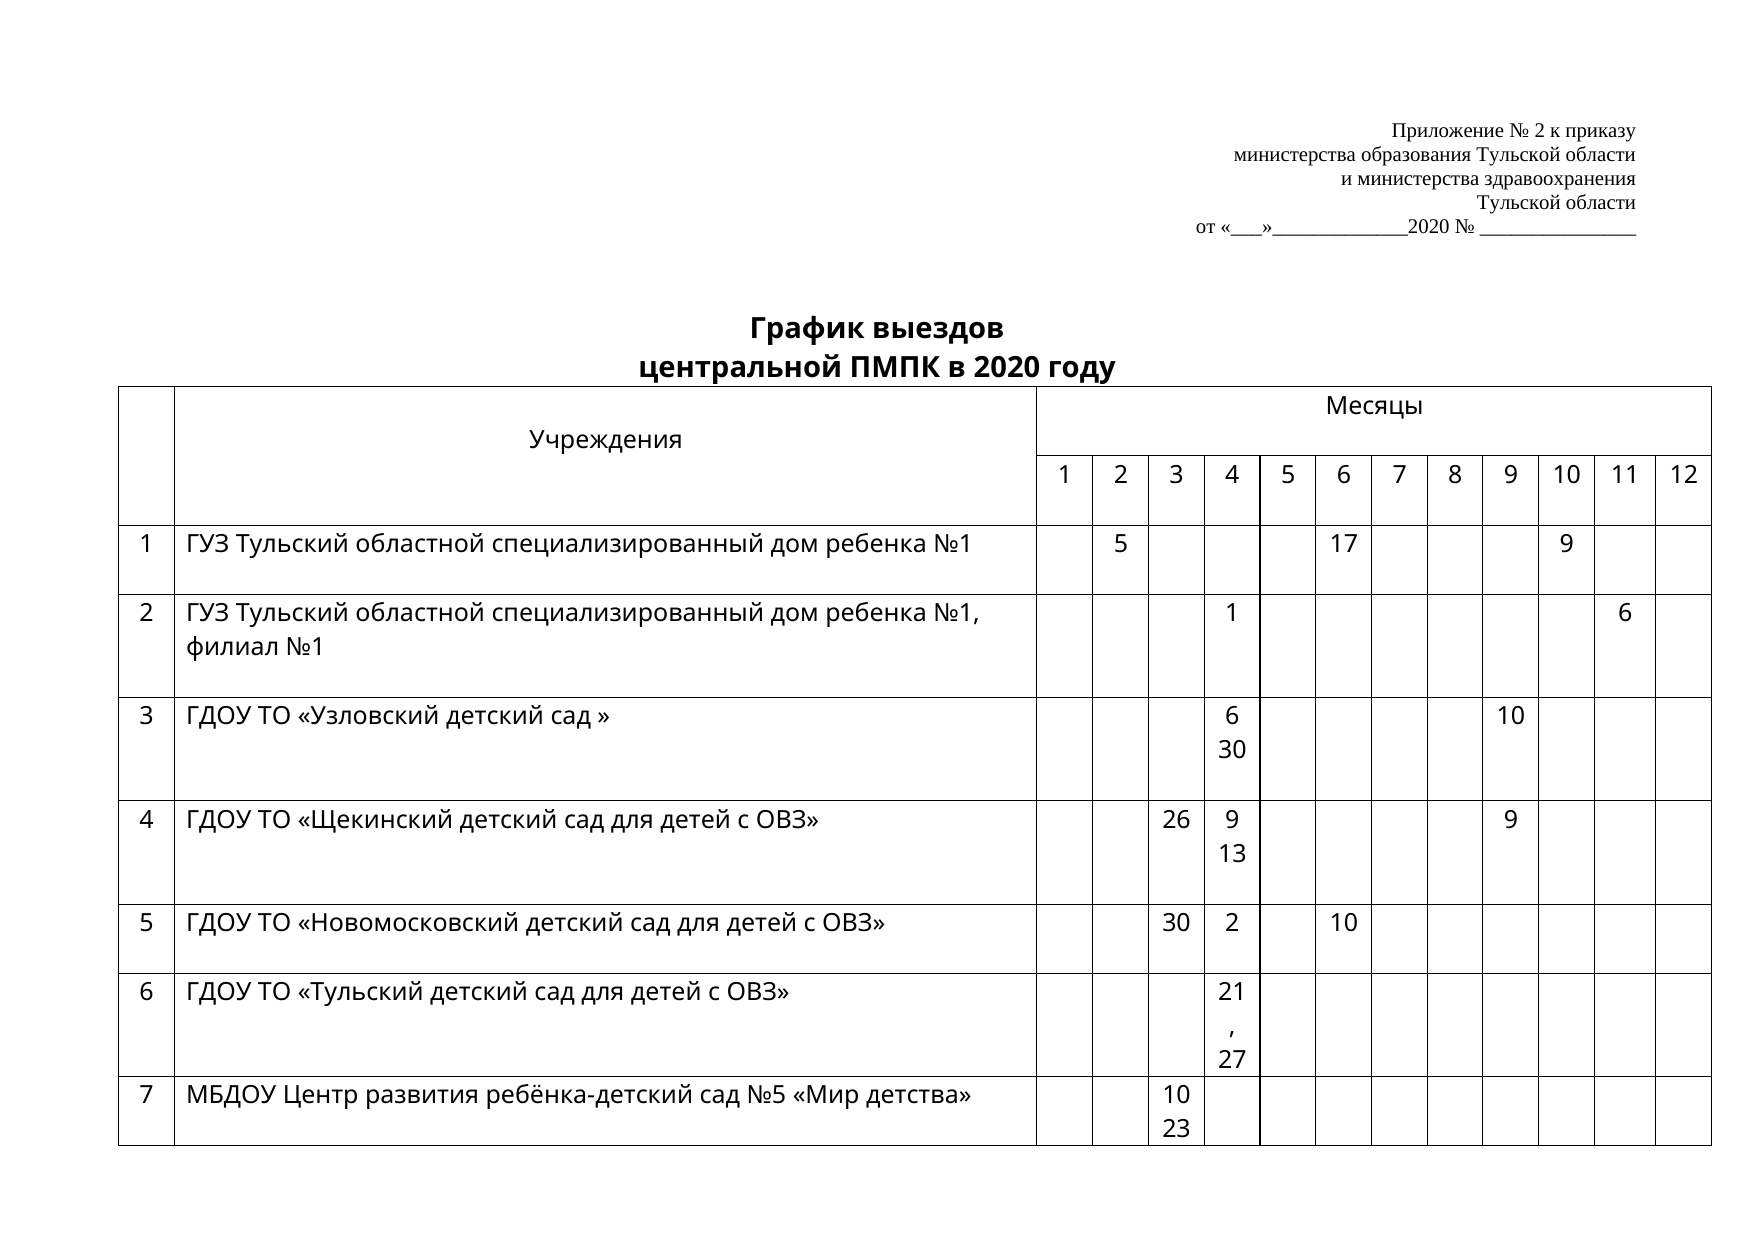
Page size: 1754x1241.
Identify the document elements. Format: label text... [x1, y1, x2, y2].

table_cell [1205, 1077, 1259, 1145]
text центральной ПМПК в 2020 году [118, 347, 1636, 386]
table_cell [1037, 526, 1092, 594]
table_cell [1483, 526, 1538, 594]
table_cell [1656, 801, 1711, 903]
table_cell ГДОУ ТО «Тульский детский сад для детей с ОВЗ» [175, 974, 1036, 1076]
table_cell [1149, 974, 1204, 1076]
table_cell [1428, 801, 1482, 903]
table_cell [1595, 974, 1655, 1076]
table_cell 9 [1483, 801, 1538, 903]
table_cell [1595, 698, 1655, 800]
table_cell 12 [1656, 456, 1711, 524]
table_cell ГУЗ Тульский областной специализированный дом ребенка №1 [175, 526, 1036, 594]
table_cell 6 [1595, 595, 1655, 697]
table_cell [1483, 595, 1538, 697]
table_cell [1261, 974, 1315, 1076]
table_cell [1595, 801, 1655, 903]
table_cell [1093, 801, 1148, 903]
table_cell [1261, 801, 1315, 903]
table_cell [1261, 526, 1315, 594]
table_cell [1037, 595, 1092, 697]
table_cell [1428, 1077, 1482, 1145]
table_cell 1 [119, 526, 174, 594]
text министерства образования Тульской области [118, 142, 1636, 166]
table_cell [1539, 974, 1594, 1076]
table_cell [1372, 905, 1427, 973]
text и министерства здравоохранения [118, 166, 1636, 190]
table_cell ГУЗ Тульский областной специализированный дом ребенка №1, филиал №1 [175, 595, 1036, 697]
table_cell 10 23 [1149, 1077, 1204, 1145]
table_header Месяцы [1037, 387, 1711, 455]
table_cell ГДОУ ТО «Узловский детский сад » [175, 698, 1036, 800]
table_cell 6 30 [1205, 698, 1259, 800]
text График выездов [118, 307, 1636, 347]
table_cell [1539, 698, 1594, 800]
table_cell [1093, 905, 1148, 973]
table_cell 9 [1539, 526, 1594, 594]
table_cell 26 [1149, 801, 1204, 903]
table_cell [1595, 905, 1655, 973]
table_cell [1261, 1077, 1315, 1145]
table_cell 2 [1205, 905, 1259, 973]
table_cell [1316, 801, 1371, 903]
table_cell 9 [1483, 456, 1538, 524]
table_cell [1149, 698, 1204, 800]
table_cell [1316, 698, 1371, 800]
table_cell [1539, 905, 1594, 973]
table_cell ГДОУ ТО «Щекинский детский сад для детей с ОВЗ» [175, 801, 1036, 903]
table_cell 8 [1428, 456, 1482, 524]
table_cell 5 [1261, 456, 1315, 524]
table_cell 11 [1595, 456, 1655, 524]
table_cell 9 13 [1205, 801, 1259, 903]
table_cell [1093, 595, 1148, 697]
table_cell 4 [1205, 456, 1259, 524]
table_cell [1656, 698, 1711, 800]
table_cell [1483, 1077, 1538, 1145]
table_cell 3 [119, 698, 174, 800]
table_header [119, 387, 174, 524]
table_header Учреждения [175, 387, 1036, 524]
table_cell [1428, 526, 1482, 594]
table_cell [1037, 905, 1092, 973]
table_cell [1428, 595, 1482, 697]
table_cell 2 [119, 595, 174, 697]
table_cell [1149, 526, 1204, 594]
table_cell [1428, 974, 1482, 1076]
table_cell 6 [1316, 456, 1371, 524]
table_cell 4 [119, 801, 174, 903]
table_cell 21, 27 [1205, 974, 1259, 1076]
table_cell 7 [1372, 456, 1427, 524]
table_cell [1316, 974, 1371, 1076]
table_cell 3 [1149, 456, 1204, 524]
table_cell [1372, 698, 1427, 800]
table_cell [1539, 1077, 1594, 1145]
table_cell [1093, 698, 1148, 800]
table_cell [1316, 1077, 1371, 1145]
table_cell [1656, 1077, 1711, 1145]
table_cell [1261, 905, 1315, 973]
table_cell [1656, 526, 1711, 594]
table_cell [1372, 1077, 1427, 1145]
table_cell [1595, 526, 1655, 594]
table_cell [1595, 1077, 1655, 1145]
table_cell [1428, 905, 1482, 973]
table_cell [1261, 595, 1315, 697]
table_cell [1149, 595, 1204, 697]
table_cell [1372, 595, 1427, 697]
table_cell [1093, 1077, 1148, 1145]
table_cell 10 [1316, 905, 1371, 973]
table_cell [1037, 974, 1092, 1076]
table_cell 2 [1093, 456, 1148, 524]
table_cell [175, 1077, 1036, 1145]
table_cell 10 [1539, 456, 1594, 524]
text Приложение № 2 к приказу [118, 118, 1636, 142]
text от «___»_____________2020 № _______________ [118, 214, 1636, 238]
table_cell [1539, 595, 1594, 697]
table_cell 17 [1316, 526, 1371, 594]
table_cell [1483, 905, 1538, 973]
table_cell 30 [1149, 905, 1204, 973]
table_cell [1372, 526, 1427, 594]
text Тульской области [118, 190, 1636, 214]
table_cell [1093, 974, 1148, 1076]
table_cell 1 [1037, 456, 1092, 524]
table_cell [1037, 801, 1092, 903]
table_cell [1316, 595, 1371, 697]
table_cell [1539, 801, 1594, 903]
table_cell [1656, 595, 1711, 697]
table_cell [1428, 698, 1482, 800]
table_cell ГДОУ ТО «Новомосковский детский сад для детей с ОВЗ» [175, 905, 1036, 973]
table_cell [1656, 974, 1711, 1076]
table_cell [1372, 801, 1427, 903]
table_cell [1037, 698, 1092, 800]
table_cell 10 [1483, 698, 1538, 800]
table_cell [1205, 526, 1259, 594]
table_cell [1372, 974, 1427, 1076]
table_cell [1483, 974, 1538, 1076]
table_cell 6 [119, 974, 174, 1076]
table_cell 1 [1205, 595, 1259, 697]
table_cell 5 [119, 905, 174, 973]
table_cell [1037, 1077, 1092, 1145]
table_cell 7 [119, 1077, 174, 1145]
table_cell 5 [1093, 526, 1148, 594]
table_cell [1656, 905, 1711, 973]
table_cell [1261, 698, 1315, 800]
